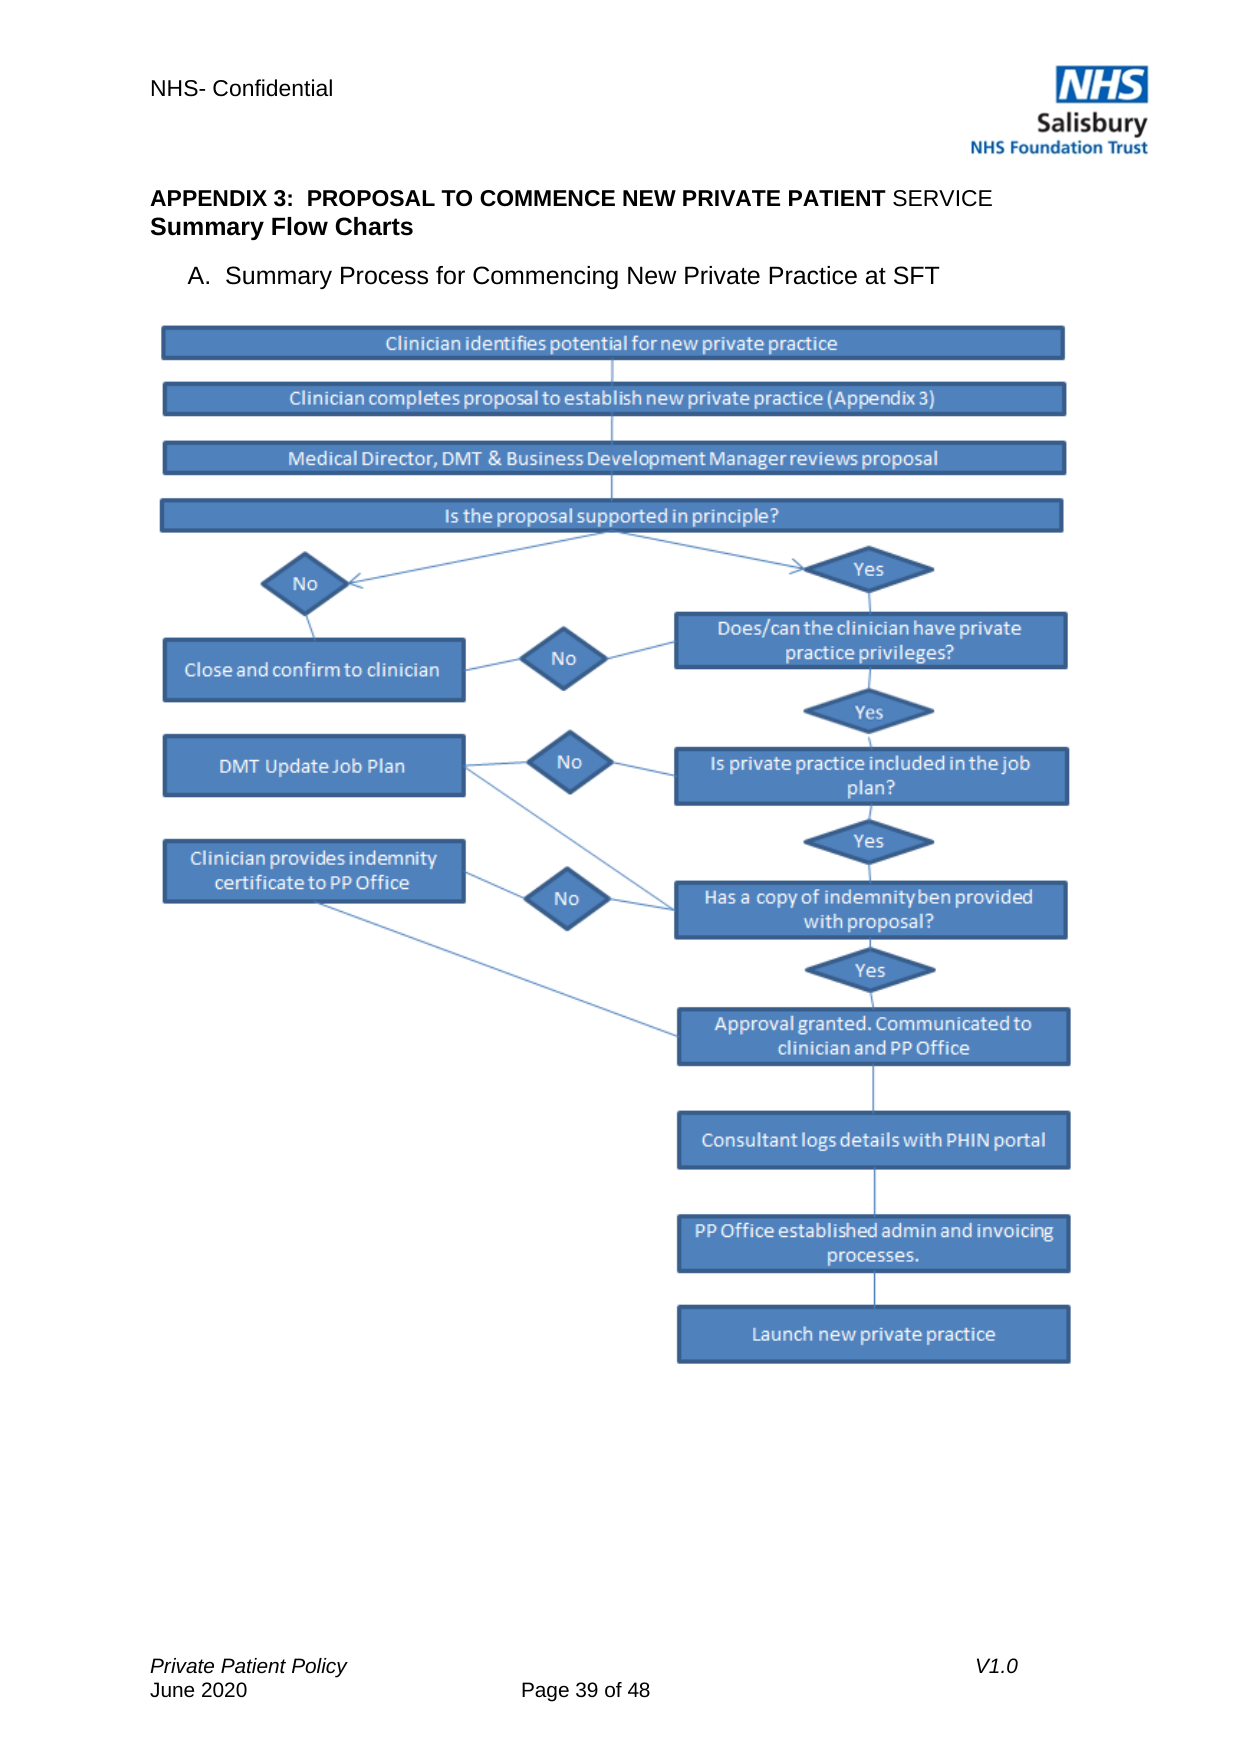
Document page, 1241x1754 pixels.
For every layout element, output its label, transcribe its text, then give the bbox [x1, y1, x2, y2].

text APPENDIX 3: PROPOSAL TO COMMENCE NEW PRIVATE PATIENT SERVICE Summary Flow Charts [150, 185, 1090, 241]
picture [150, 311, 1091, 1374]
list Summary Process for Commencing New Private Practice at SFT [187, 261, 1090, 290]
picture [951, 54, 1166, 173]
